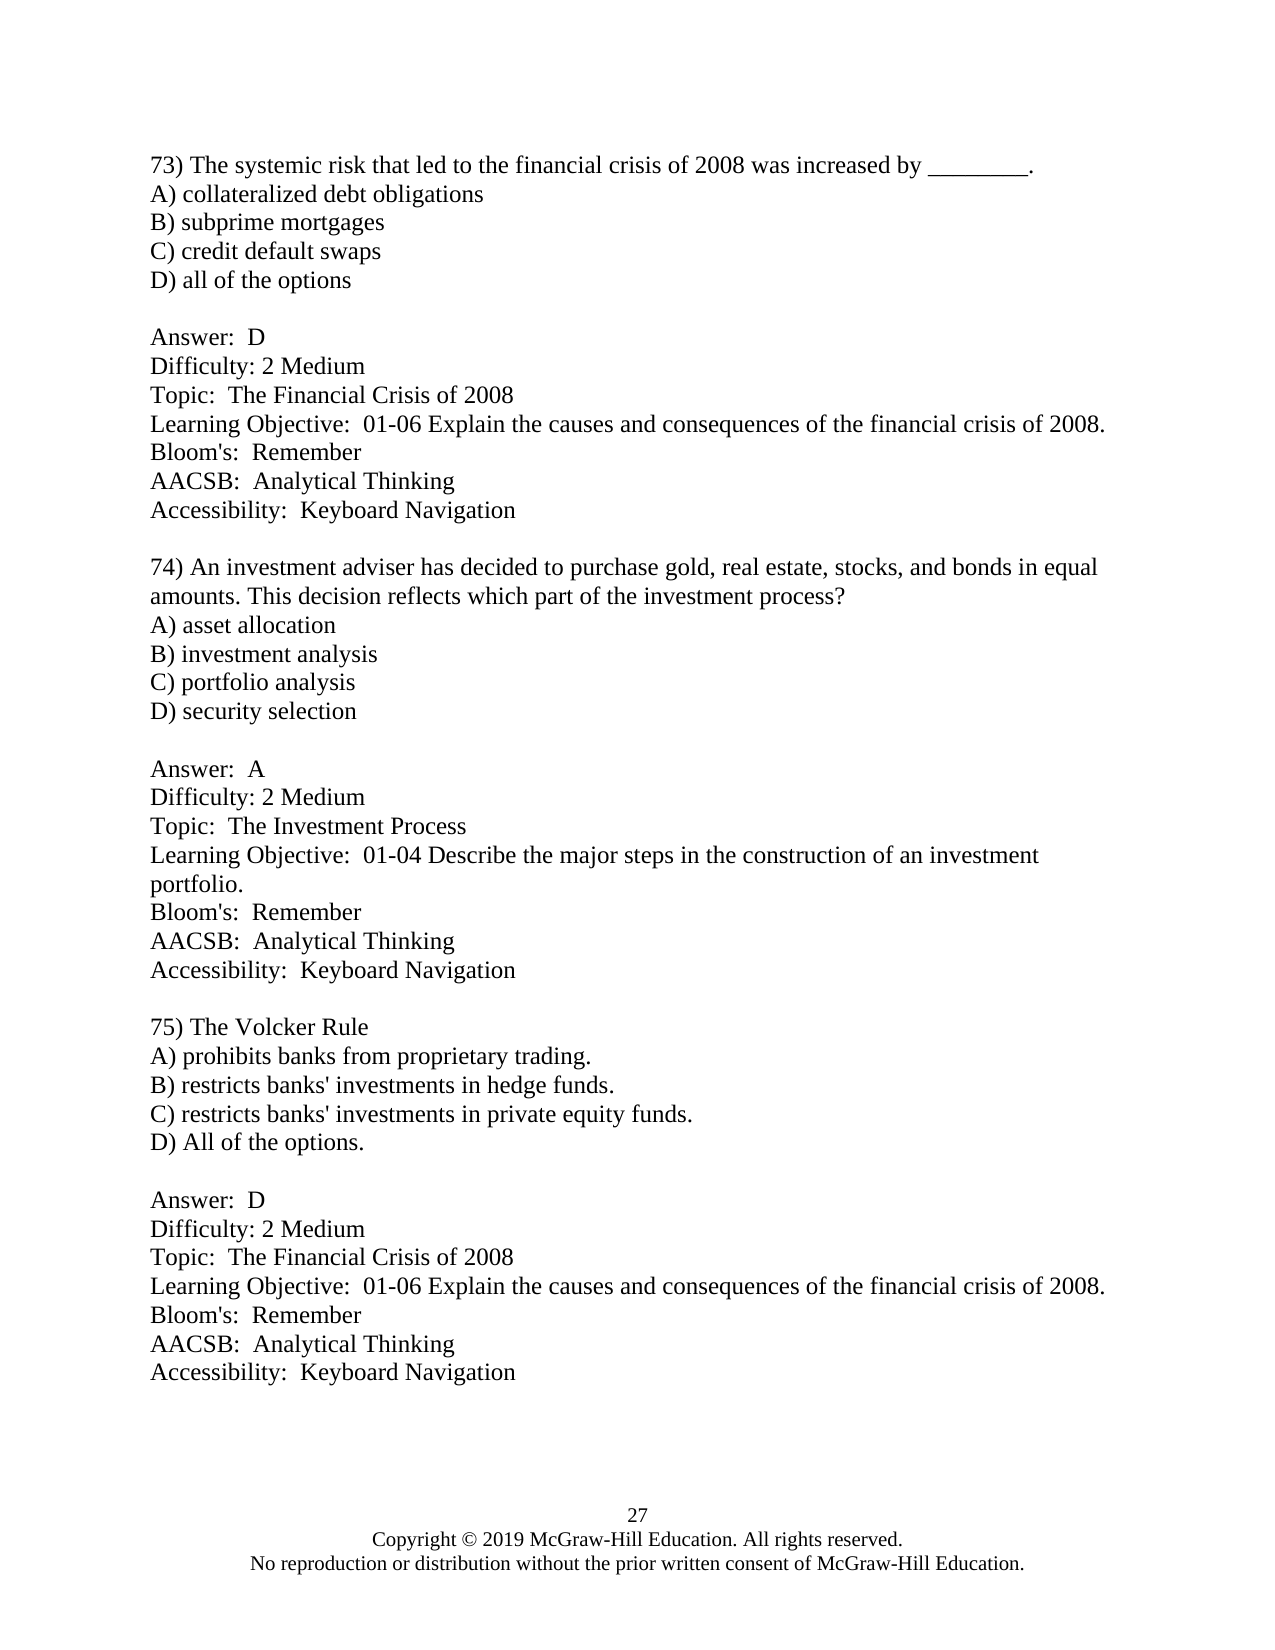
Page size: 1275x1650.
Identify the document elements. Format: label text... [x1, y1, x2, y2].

text Learning Objective: 01-06 Explain the causes and consequences of the financial crisis of 2008. [150, 1271, 1125, 1300]
text A) prohibits banks from proprietary trading. [150, 1041, 1125, 1070]
text Accessibility: Keyboard Navigation [150, 955, 1125, 984]
text Difficulty: 2 Medium [150, 1214, 1125, 1242]
text D) security selection [150, 696, 1125, 725]
text AACSB: Analytical Thinking [150, 1329, 1125, 1357]
text D) all of the options [150, 265, 1125, 294]
text Answer: D [150, 322, 1125, 351]
text Difficulty: 2 Medium [150, 782, 1125, 811]
text Learning Objective: 01-06 Explain the causes and consequences of the financial crisis of 2008. [150, 409, 1125, 437]
text Topic: The Investment Process [150, 811, 1125, 840]
text Bloom's: Remember [150, 1300, 1125, 1329]
text Accessibility: Keyboard Navigation [150, 495, 1125, 524]
text Topic: The Financial Crisis of 2008 [150, 380, 1125, 409]
text D) All of the options. [150, 1127, 1125, 1156]
text B) restricts banks' investments in hedge funds. [150, 1070, 1125, 1099]
text Answer: A [150, 754, 1125, 782]
text Answer: D [150, 1185, 1125, 1214]
text Topic: The Financial Crisis of 2008 [150, 1242, 1125, 1271]
text AACSB: Analytical Thinking [150, 466, 1125, 495]
text C) credit default swaps [150, 236, 1125, 265]
text 73) The systemic risk that led to the financial crisis of 2008 was increased by ________. [150, 150, 1125, 179]
text Bloom's: Remember [150, 897, 1125, 926]
text C) portfolio analysis [150, 667, 1125, 696]
text B) investment analysis [150, 639, 1125, 667]
text Difficulty: 2 Medium [150, 351, 1125, 380]
text 74) An investment adviser has decided to purchase gold, real estate, stocks, and bonds in equal amounts. This decision reflects which part of the investment process? [150, 552, 1125, 610]
text A) asset allocation [150, 610, 1125, 639]
text 75) The Volcker Rule [150, 1012, 1125, 1041]
text Learning Objective: 01-04 Describe the major steps in the construction of an investment portfolio. [150, 840, 1125, 897]
text AACSB: Analytical Thinking [150, 926, 1125, 955]
text C) restricts banks' investments in private equity funds. [150, 1099, 1125, 1127]
text Bloom's: Remember [150, 437, 1125, 466]
text Accessibility: Keyboard Navigation [150, 1357, 1125, 1386]
text A) collateralized debt obligations [150, 179, 1125, 207]
text B) subprime mortgages [150, 207, 1125, 236]
